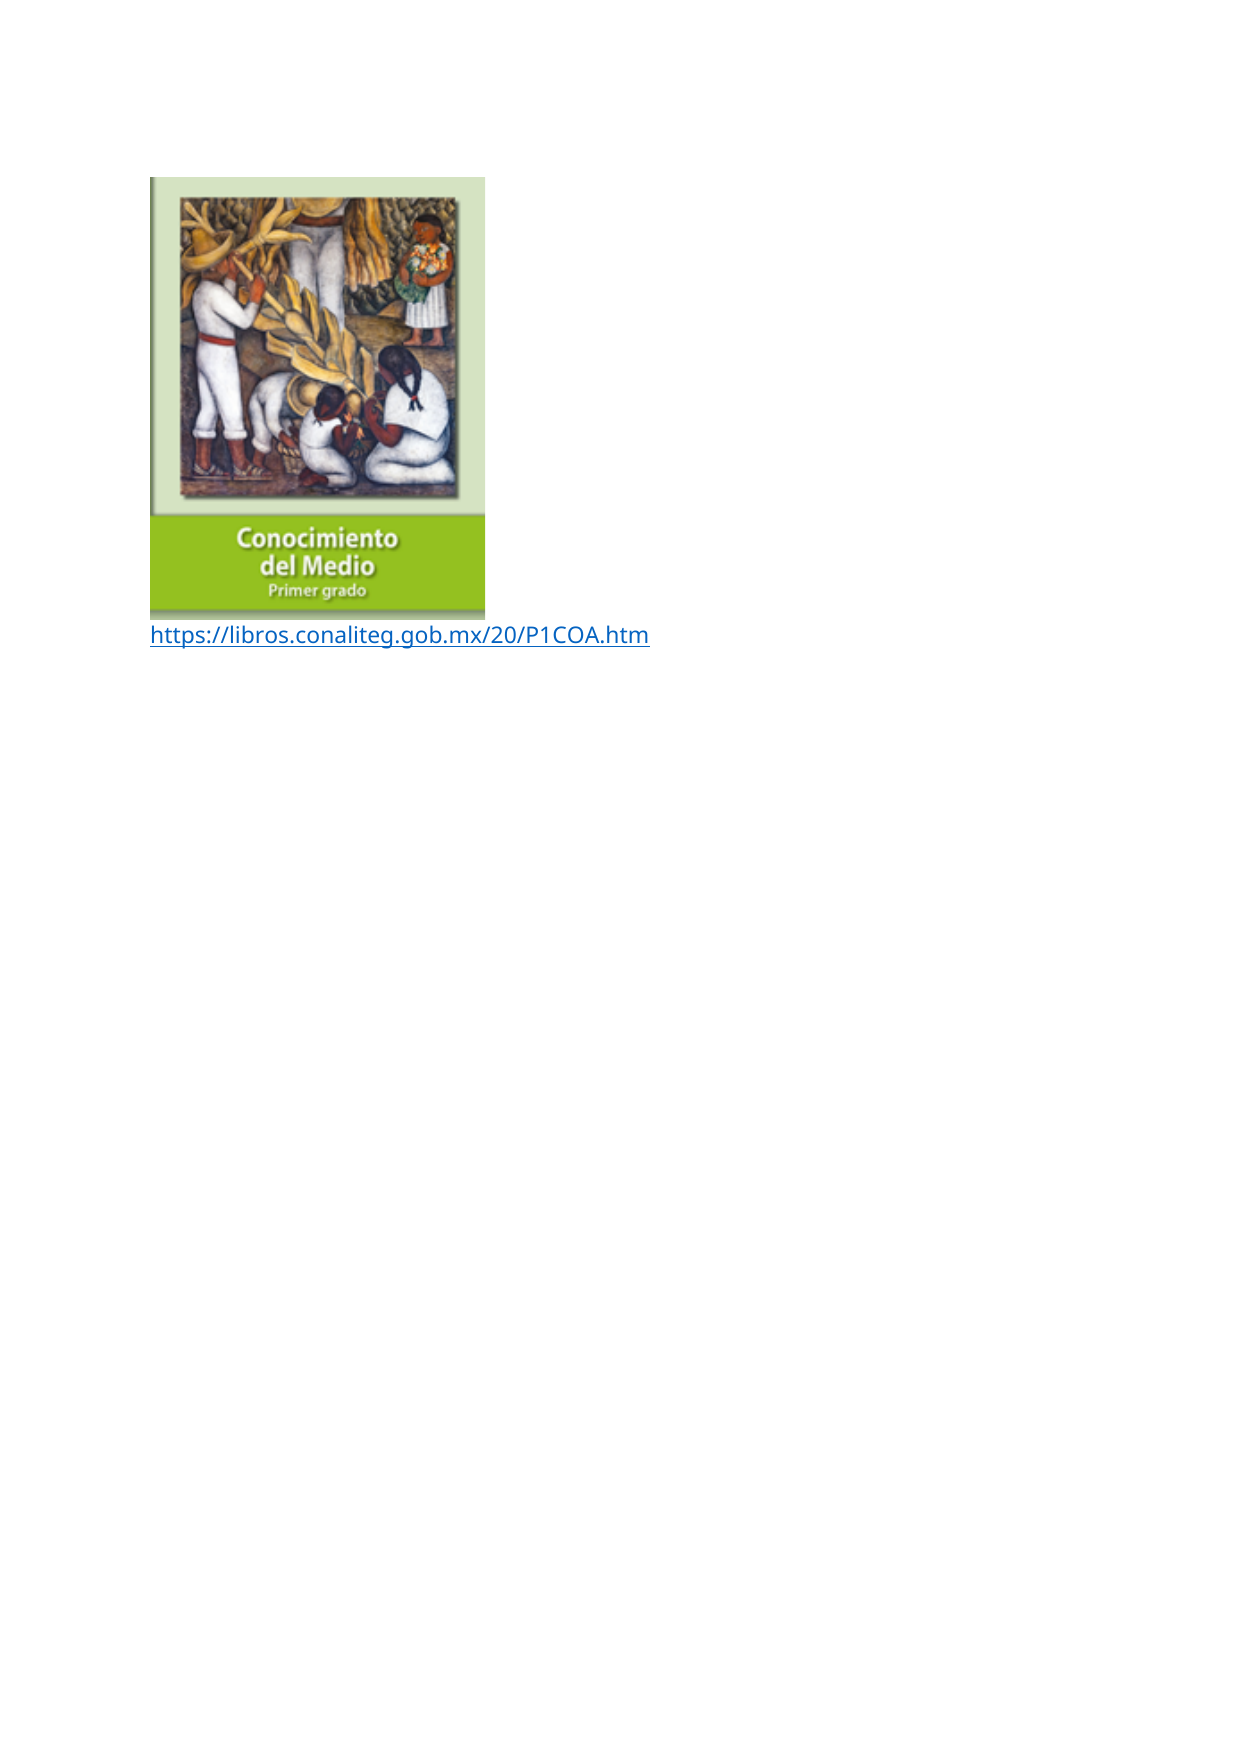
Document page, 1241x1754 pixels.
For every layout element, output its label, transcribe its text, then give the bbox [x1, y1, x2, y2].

picture [150, 177, 486, 620]
text https://libros.conaliteg.gob.mx/20/P1COA.htm [150, 619, 1090, 651]
